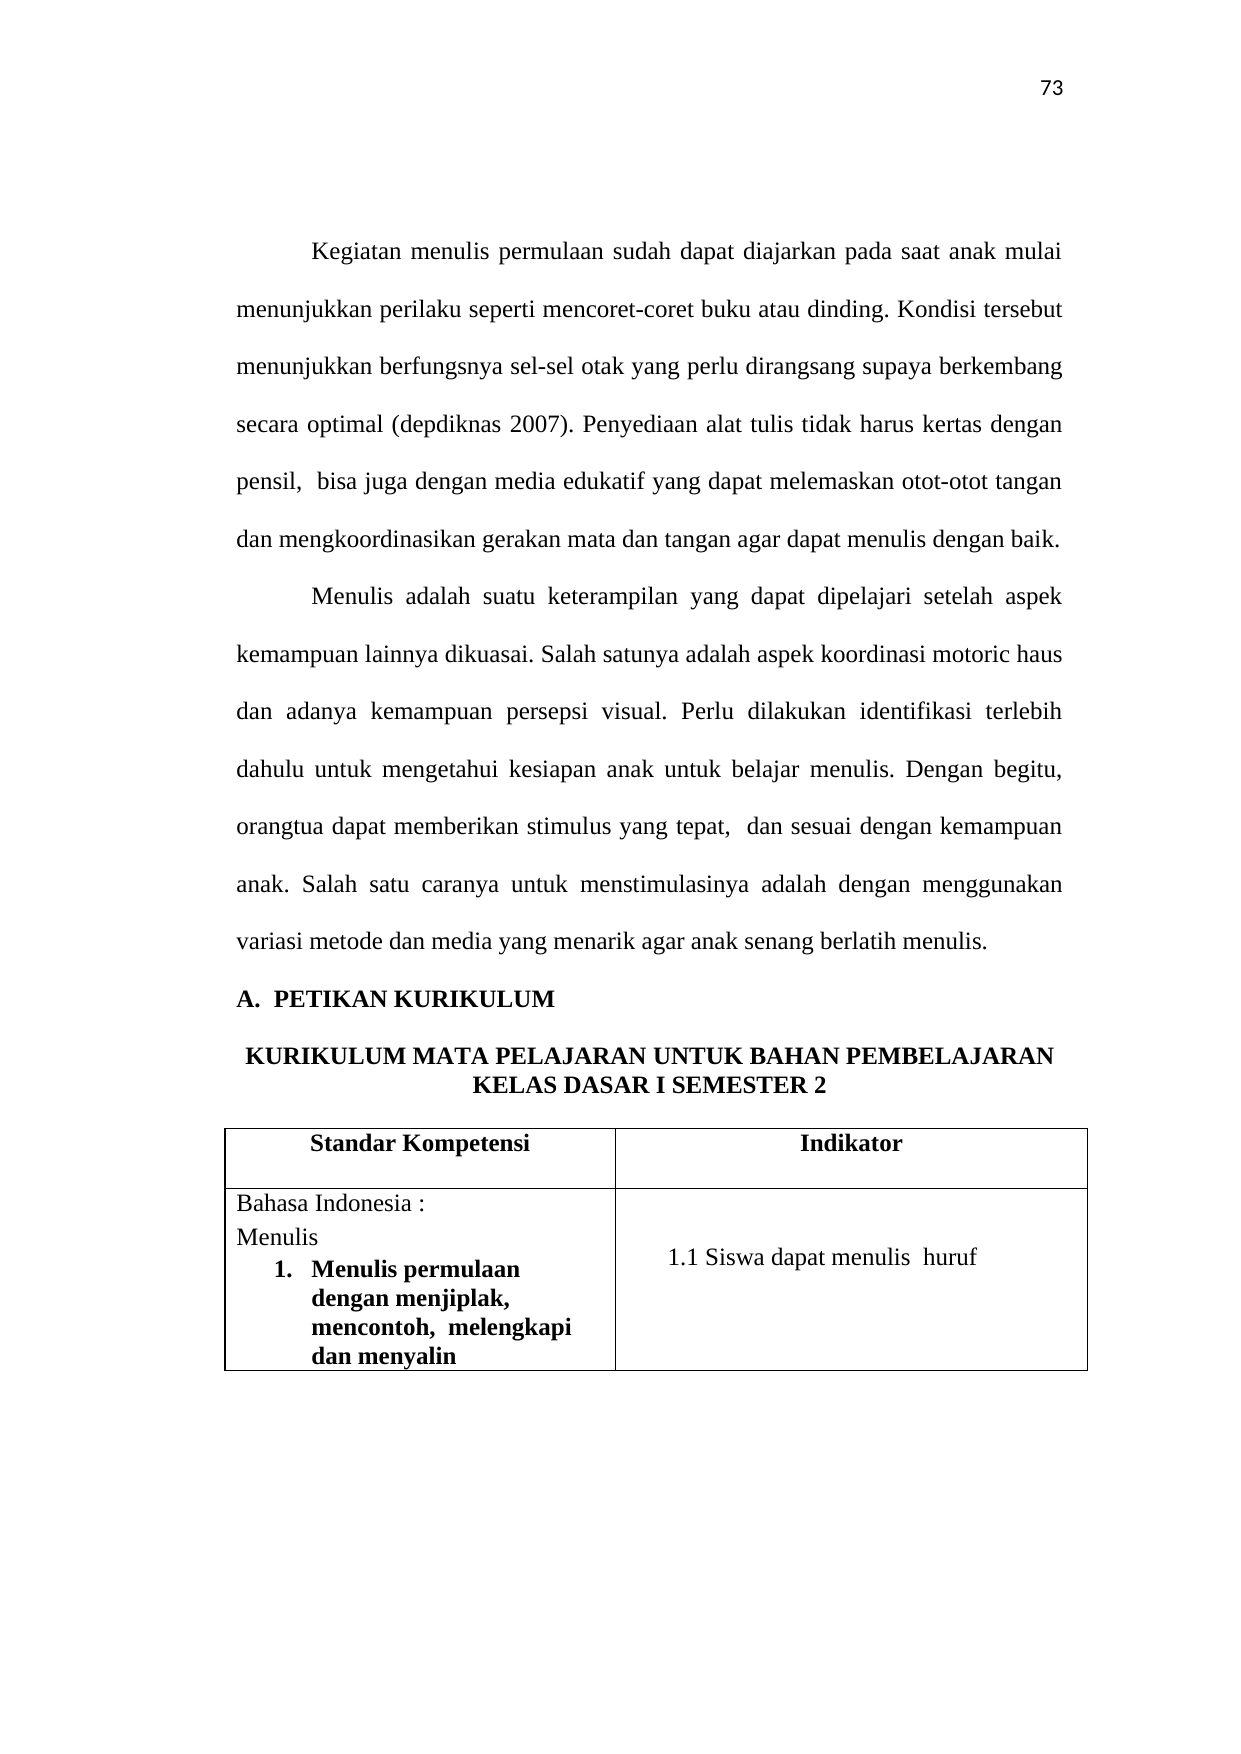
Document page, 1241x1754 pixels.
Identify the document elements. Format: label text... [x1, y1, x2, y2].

table_header Indikator [616, 1129, 1087, 1187]
table_cell 1.1 Siswa dapat menulis huruf [616, 1189, 1087, 1369]
list PETIKAN KURIKULUM [236, 984, 1063, 1012]
table_header Standar Kompetensi [226, 1129, 615, 1187]
table_cell Bahasa Indonesia : Menulis Menulis permulaan dengan menjiplak, mencontoh, melengkapi dan menyalin [226, 1189, 615, 1369]
list Menulis adalah suatu keterampilan yang dapat dipelajari setelah aspek kemampuan lainnya dikuasai. Salah satunya adalah aspek koordinasi motoric haus dan adanya kemampuan persepsi visual. Perlu dilakukan identifikasi terlebih dahulu untuk mengetahui kesiapan anak untuk belajar menulis. Dengan begitu, orangtua dapat memberikan stimulus yang tepat, dan sesuai dengan kemampuan anak. Salah satu caranya untuk menstimulasinya adalah dengan menggunakan variasi metode dan media yang menarik agar anak senang berlatih menulis. [236, 581, 1063, 955]
text KURIKULUM MATA PELAJARAN UNTUK BAHAN PEMBELAJARAN KELAS DASAR I SEMESTER 2 [236, 1041, 1063, 1099]
list Kegiatan menulis permulaan sudah dapat diajarkan pada saat anak mulai menunjukkan perilaku seperti mencoret-coret buku atau dinding. Kondisi tersebut menunjukkan berfungsnya sel-sel otak yang perlu dirangsang supaya berkembang secara optimal (depdiknas 2007). Penyediaan alat tulis tidak harus kertas dengan pensil, bisa juga dengan media edukatif yang dapat melemaskan otot-otot tangan dan mengkoordinasikan gerakan mata dan tangan agar dapat menulis dengan baik. [236, 236, 1063, 552]
